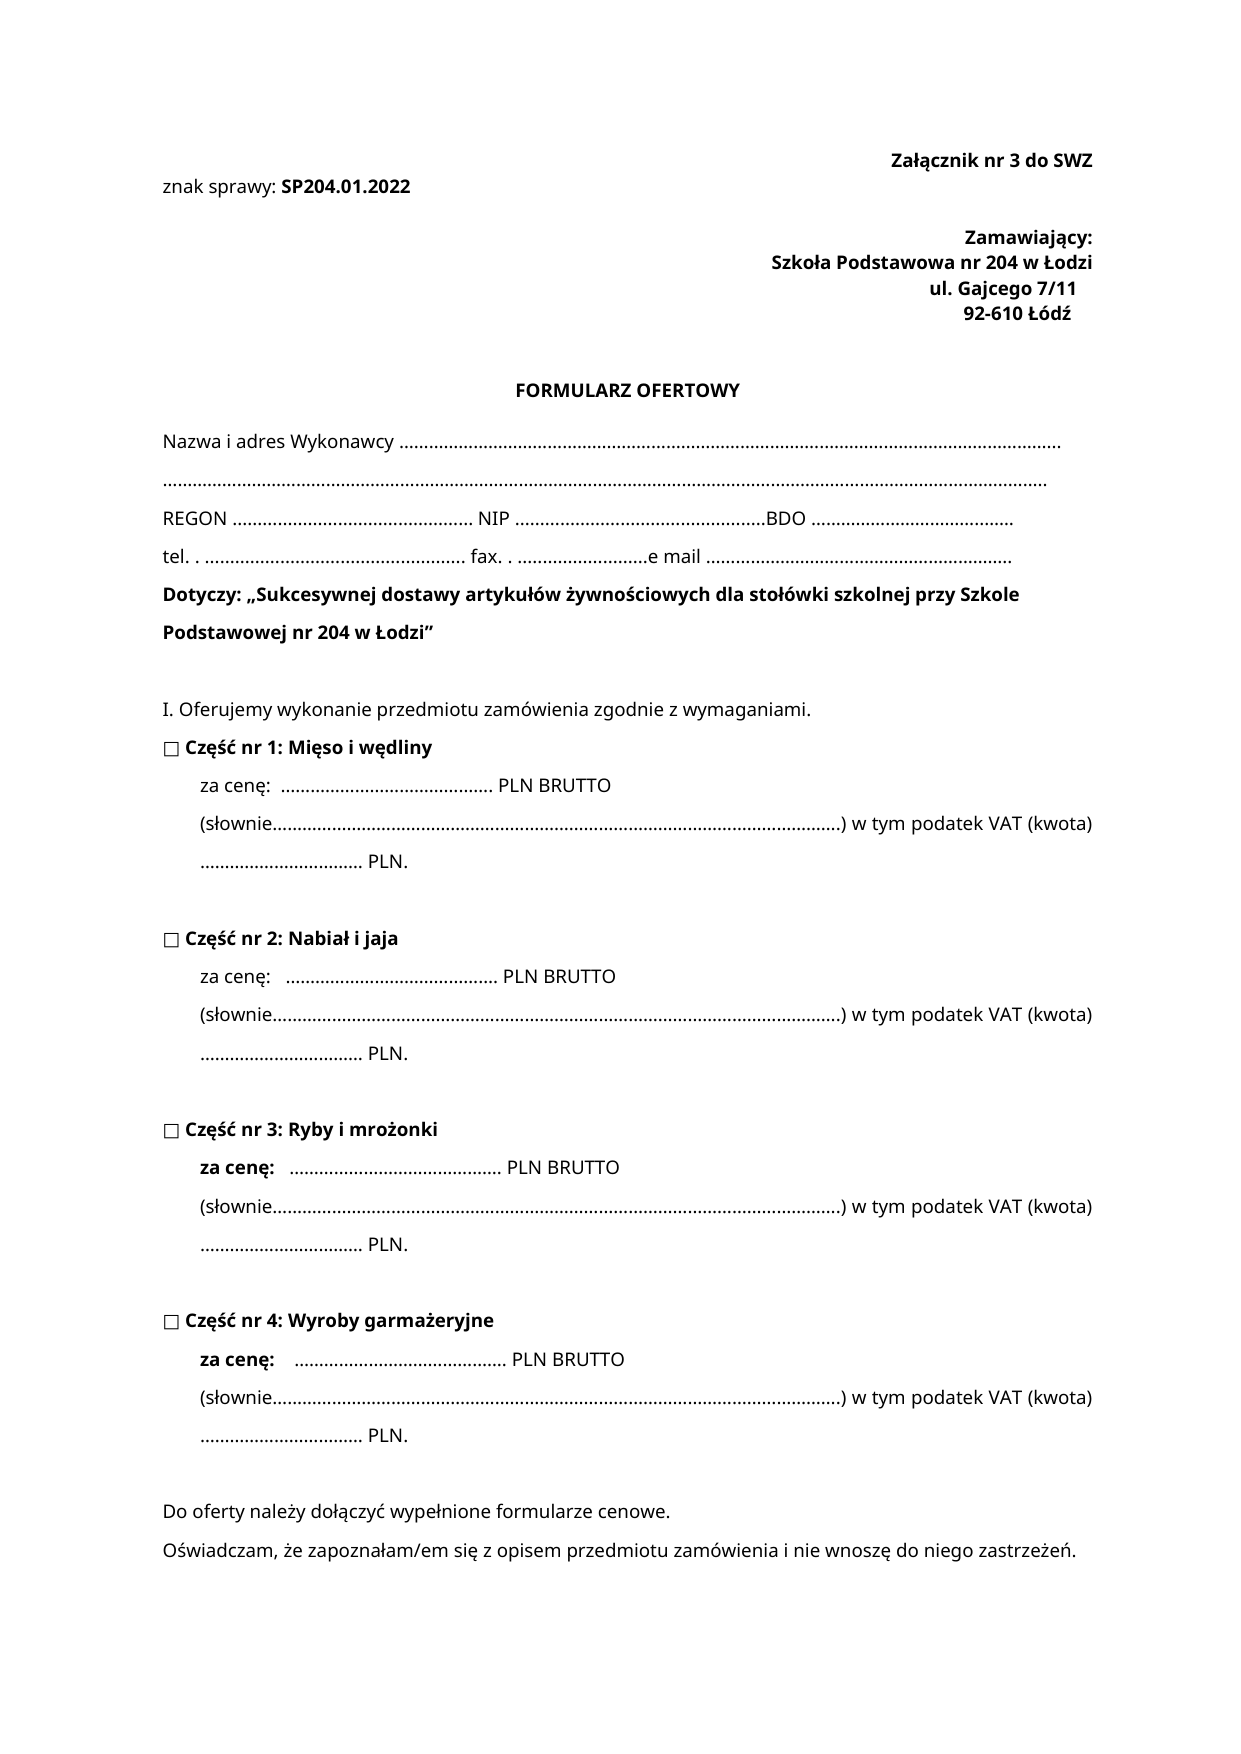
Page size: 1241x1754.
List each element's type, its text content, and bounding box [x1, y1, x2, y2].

text Do oferty należy dołączyć wypełnione formularze cenowe. [162, 1499, 1093, 1524]
text za cenę: ……………………………………. PLN BRUTTO [200, 772, 1093, 798]
text □ Część nr 3: Ryby i mrożonki [162, 1116, 1093, 1142]
text Załącznik nr 3 do SWZ [162, 148, 1093, 173]
text I. Oferujemy wykonanie przedmiotu zamówienia zgodnie z wymaganiami. [162, 696, 1093, 721]
text ul. Gajcego 7/11 [826, 275, 1093, 301]
text Oświadczam, że zapoznałam/em się z opisem przedmiotu zamówienia i nie wnoszę do niego zastrzeżeń. [162, 1537, 1093, 1562]
text □ Część nr 2: Nabiał i jaja [162, 925, 1093, 951]
text Zamawiający: [162, 224, 1093, 250]
text ……………………………………………………………………………………………………………………………………………………...…….. [162, 467, 1093, 492]
text za cenę: ……………………………………. PLN BRUTTO [200, 1155, 1093, 1180]
text Nazwa i adres Wykonawcy …………………………………………………………………………..………………………………………... [162, 428, 1093, 454]
text Szkoła Podstawowa nr 204 w Łodzi [162, 250, 1093, 275]
text 92-610 Łódź [826, 301, 1093, 326]
text (słownie…………………………………………………………………………………………………….) w tym podatek VAT (kwota)…………………………… PLN. [200, 811, 1093, 874]
text □ Część nr 1: Mięso i wędliny [162, 734, 1093, 760]
text (słownie…………………………………………………………………………………………………….) w tym podatek VAT (kwota)…………………………… PLN. [200, 1002, 1093, 1066]
text za cenę: ……………………………………. PLN BRUTTO [200, 1346, 1093, 1371]
text FORMULARZ OFERTOWY [162, 377, 1093, 403]
text Dotyczy: „Sukcesywnej dostawy artykułów żywnościowych dla stołówki szkolnej przy Szkole Podstawowej nr 204 w Łodzi” [162, 581, 1093, 645]
text REGON ................................................ NIP ..................................................BDO ……………………………..…… [162, 505, 1093, 530]
text (słownie…………………………………………………………………………………………………….) w tym podatek VAT (kwota)…………………………… PLN. [200, 1384, 1093, 1448]
text (słownie…………………………………………………………………………………………………….) w tym podatek VAT (kwota)…………………………… PLN. [200, 1193, 1093, 1257]
text za cenę: ……………………………………. PLN BRUTTO [200, 963, 1093, 989]
text znak sprawy: SP204.01.2022 [162, 173, 1093, 199]
text □ Część nr 4: Wyroby garmażeryjne [162, 1308, 1093, 1333]
text tel. . .................................................... fax. . ..........................e mail …………………………………………………….. [162, 543, 1093, 568]
